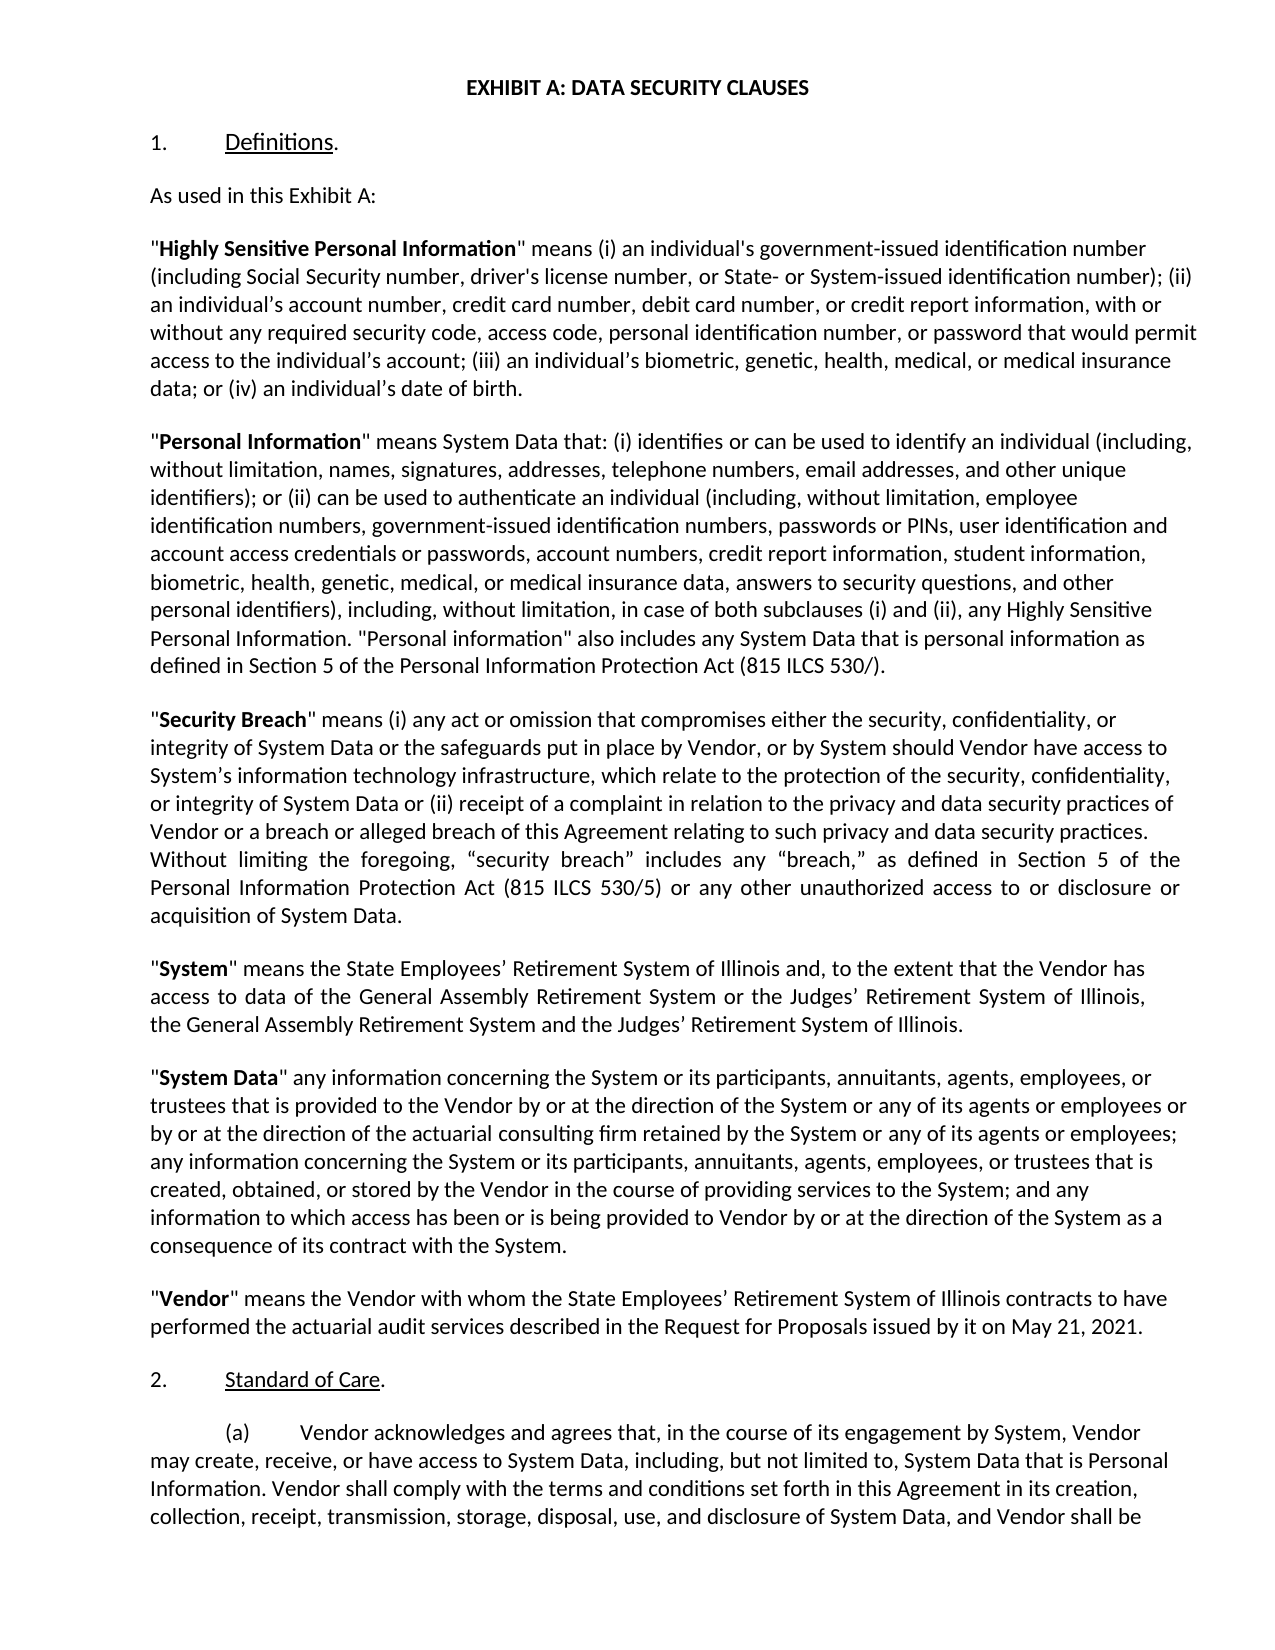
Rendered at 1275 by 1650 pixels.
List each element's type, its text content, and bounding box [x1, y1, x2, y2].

list Vendor acknowledges and agrees that, in the course of its engagement by System, Vendor may create, receive, or have access to System Data, including, but not limited to, System Data that is Personal Information. Vendor shall comply with the terms and conditions set forth in this Agreement in its creation, collection, receipt, transmission, storage, disposal, use, and disclosure of System Data, and Vendor shall be [150, 1418, 1184, 1530]
text "System Data" any information concerning the System or its participants, annuitants, agents, employees, or trustees that is provided to the Vendor by or at the direction of the System or any of its agents or employees or by or at the direction of the actuarial consulting firm retained by the System or any of its agents or employees; any information concerning the System or its participants, annuitants, agents, employees, or trustees that is created, obtained, or stored by the Vendor in the course of providing services to the System; and any information to which access has been or is being provided to Vendor by or at the direction of the System as a consequence of its contract with the System. [150, 1063, 1198, 1259]
text "Personal Information" means System Data that: (i) identifies or can be used to identify an individual (including, without limitation, names, signatures, addresses, telephone numbers, email addresses, and other unique identifiers); or (ii) can be used to authenticate an individual (including, without limitation, employee identification numbers, government-issued identification numbers, passwords or PINs, user identification and account access credentials or passwords, account numbers, credit report information, student information, biometric, health, genetic, medical, or medical insurance data, answers to security questions, and other personal identifiers), including, without limitation, in case of both subclauses (i) and (ii), any Highly Sensitive Personal Information. "Personal information" also includes any System Data that is personal information as defined in Section 5 of the Personal Information Protection Act (815 ILCS 530/). [150, 427, 1198, 680]
list Definitions. [150, 126, 1223, 156]
subtitle EXHIBIT A: DATA SECURITY CLAUSES [219, 73, 1055, 101]
text "Vendor" means the Vendor with whom the State Employees’ Retirement System of Illinois contracts to have performed the actuarial audit services described in the Request for Proposals issued by it on May 21, 2021. [150, 1284, 1223, 1340]
list Standard of Care. [150, 1365, 1223, 1393]
text "System" means the State Employees’ Retirement System of Illinois and, to the extent that the Vendor has access to data of the General Assembly Retirement System or the Judges’ Retirement System of Illinois, the General Assembly Retirement System and the Judges’ Retirement System of Illinois. [150, 954, 1146, 1038]
text As used in this Exhibit A: [150, 181, 1223, 209]
text "Security Breach" means (i) any act or omission that compromises either the security, confidentiality, or integrity of System Data or the safeguards put in place by Vendor, or by System should Vendor have access to System’s information technology infrastructure, which relate to the protection of the security, confidentiality, or integrity of System Data or (ii) receipt of a complaint in relation to the privacy and data security practices of Vendor or a breach or alleged breach of this Agreement relating to such privacy and data security practices. [150, 705, 1195, 845]
text Without limiting the foregoing, “security breach” includes any “breach,” as defined in Section 5 of the Personal Information Protection Act (815 ILCS 530/5) or any other unauthorized access to or disclosure or acquisition of System Data. [150, 845, 1181, 929]
text "Highly Sensitive Personal Information" means (i) an individual's government-issued identification number (including Social Security number, driver's license number, or State- or System-issued identification number); (ii) an individual’s account number, credit card number, debit card number, or credit report information, with or without any required security code, access code, personal identification number, or password that would permit access to the individual’s account; (iii) an individual’s biometric, genetic, health, medical, or medical insurance data; or (iv) an individual’s date of birth. [150, 234, 1198, 403]
